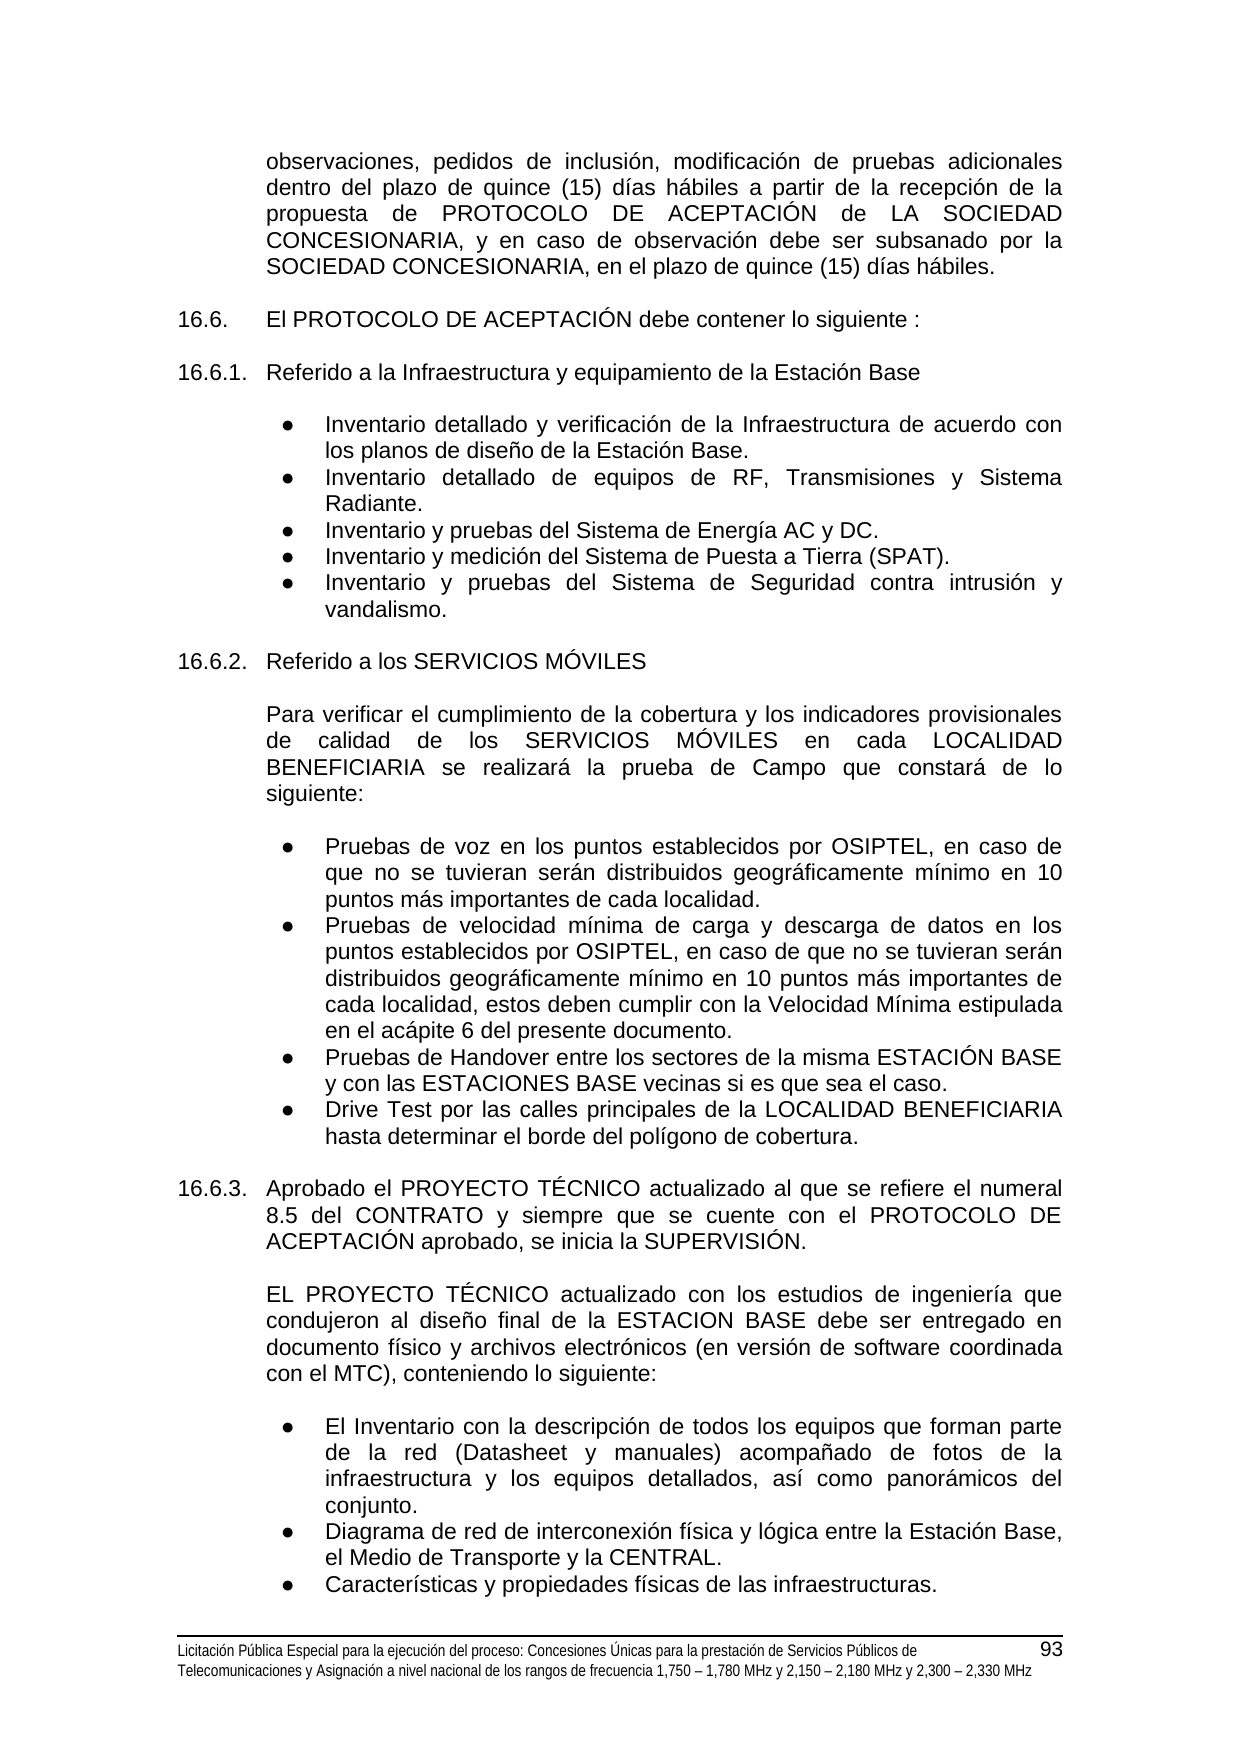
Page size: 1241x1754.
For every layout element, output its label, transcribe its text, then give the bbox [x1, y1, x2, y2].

text 16.6.1. Referido a la Infraestructura y equipamiento de la Estación Base [177, 358, 1063, 385]
text 16.6.2. Referido a los SERVICIOS MÓVILES [177, 648, 1063, 675]
text 16.6. El PROTOCOLO DE ACEPTACIÓN debe contener lo siguiente : [177, 306, 1063, 332]
text EL PROYECTO TÉCNICO actualizado con los estudios de ingeniería que condujeron al diseño final de la ESTACION BASE debe ser entregado en documento físico y archivos electrónicos (en versión de software coordinada con el MTC), conteniendo lo siguiente: [266, 1281, 1063, 1386]
list ● Pruebas de Handover entre los sectores de la misma ESTACIÓN BASE y con las ESTACIONES BASE vecinas si es que sea el caso. [281, 1044, 1063, 1096]
list ● Características y propiedades físicas de las infraestructuras. [281, 1571, 1063, 1597]
list ● Diagrama de red de interconexión física y lógica entre la Estación Base, el Medio de Transporte y la CENTRAL. [281, 1518, 1063, 1571]
list ● Pruebas de velocidad mínima de carga y descarga de datos en los puntos establecidos por OSIPTEL, en caso de que no se tuvieran serán distribuidos geográficamente mínimo en 10 puntos más importantes de cada localidad, estos deben cumplir con la Velocidad Mínima estipulada en el acápite 6 del presente documento. [281, 912, 1063, 1044]
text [177, 148, 1063, 279]
list ● Inventario detallado y verificación de la Infraestructura de acuerdo con los planos de diseño de la Estación Base. [281, 411, 1063, 464]
list ● Inventario detallado de equipos de RF, Transmisiones y Sistema Radiante. [281, 464, 1063, 517]
list ● Inventario y medición del Sistema de Puesta a Tierra (SPAT). [281, 543, 1063, 569]
list ● Drive Test por las calles principales de la LOCALIDAD BENEFICIARIA hasta determinar el borde del polígono de cobertura. [281, 1096, 1063, 1149]
text 16.6.3. Aprobado el PROYECTO TÉCNICO actualizado al que se refiere el numeral 8.5 del CONTRATO y siempre que se cuente con el PROTOCOLO DE ACEPTACIÓN aprobado, se inicia la SUPERVISIÓN. [177, 1175, 1063, 1254]
list ● El Inventario con la descripción de todos los equipos que forman parte de la red (Datasheet y manuales) acompañado de fotos de la infraestructura y los equipos detallados, así como panorámicos del conjunto. [281, 1413, 1063, 1518]
list ● Pruebas de voz en los puntos establecidos por OSIPTEL, en caso de que no se tuvieran serán distribuidos geográficamente mínimo en 10 puntos más importantes de cada localidad. [281, 833, 1063, 912]
list ● Inventario y pruebas del Sistema de Energía AC y DC. [281, 517, 1063, 543]
list ● Inventario y pruebas del Sistema de Seguridad contra intrusión y vandalismo. [281, 569, 1063, 622]
text Para verificar el cumplimiento de la cobertura y los indicadores provisionales de calidad de los SERVICIOS MÓVILES en cada LOCALIDAD BENEFICIARIA se realizará la prueba de Campo que constará de lo siguiente: [266, 701, 1063, 806]
